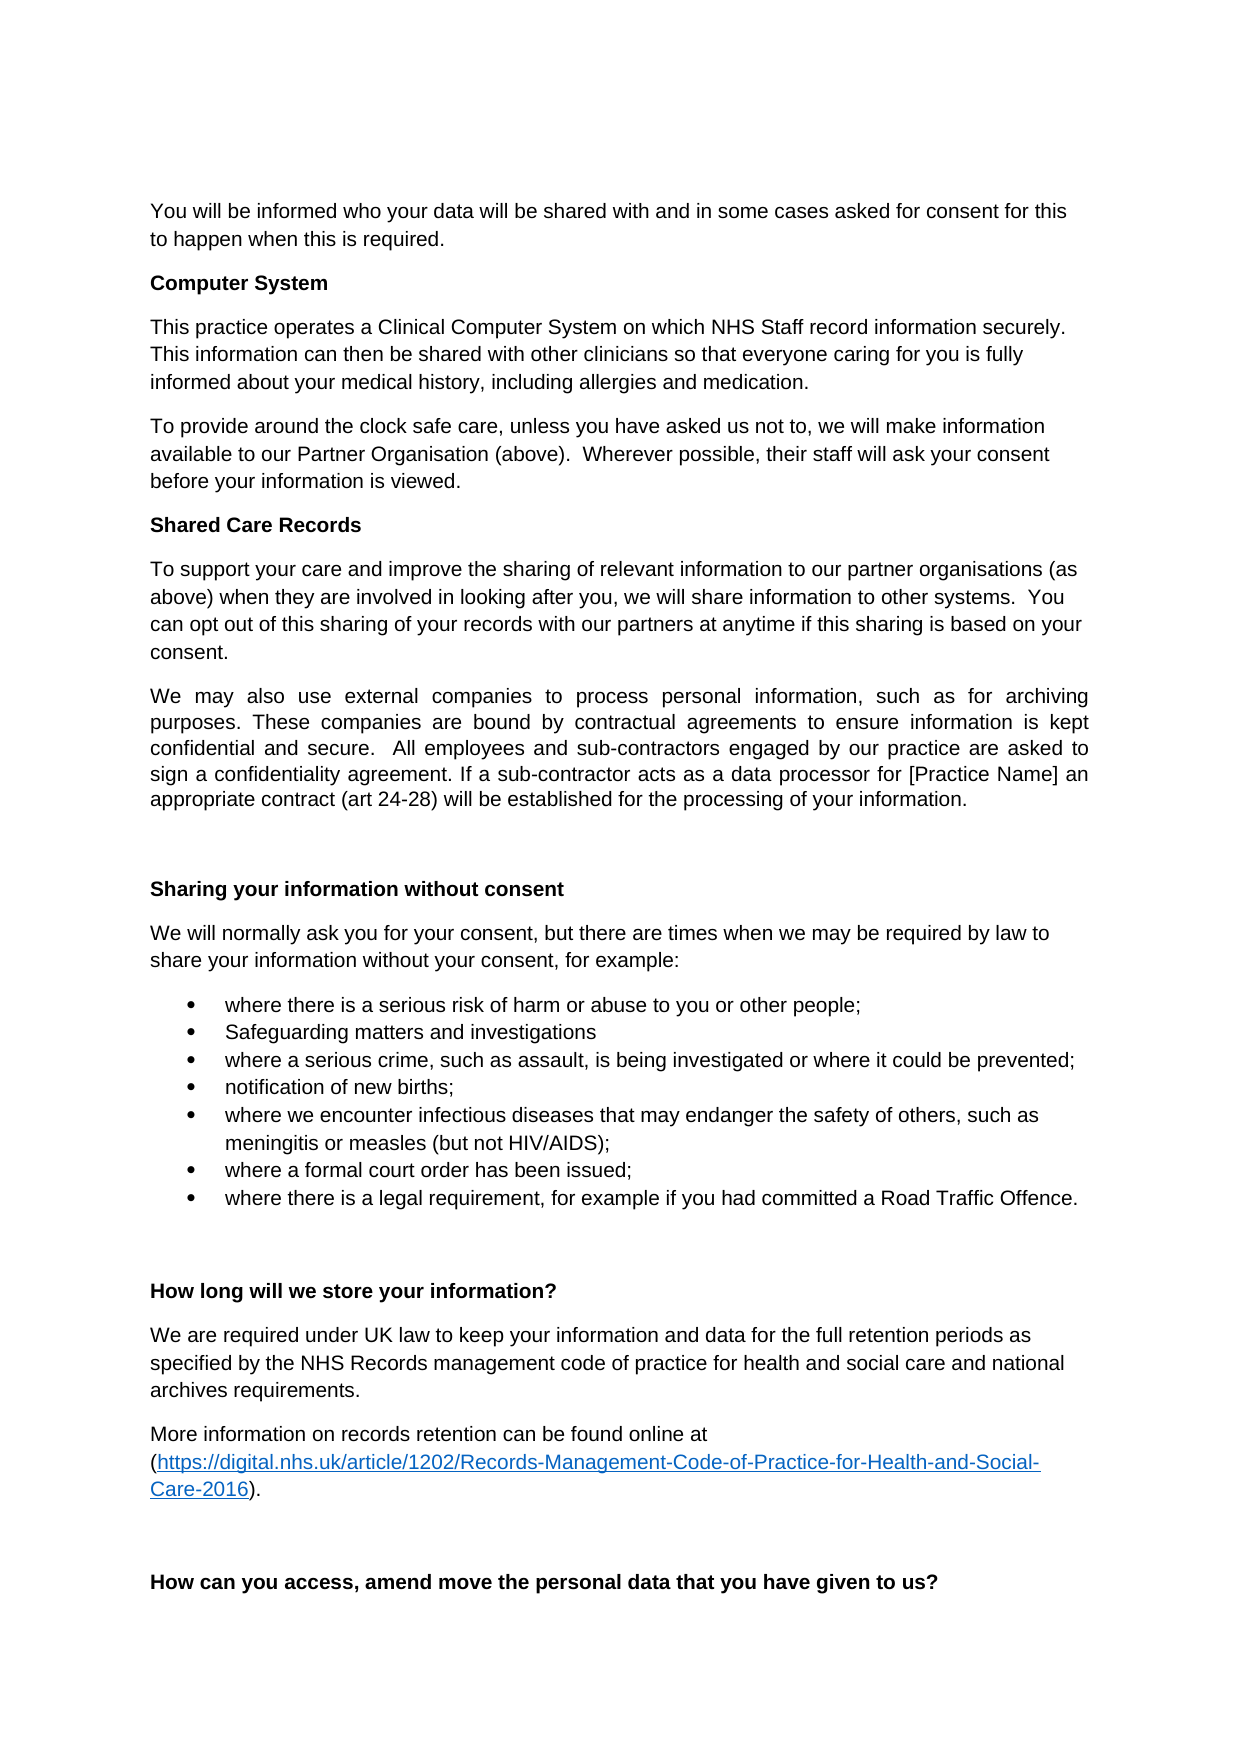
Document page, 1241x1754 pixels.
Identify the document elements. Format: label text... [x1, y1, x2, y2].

list where a formal court order has been issued; [187, 1158, 1090, 1182]
text To provide around the clock safe care, unless you have asked us not to, we will make information available to our Partner Organisation (above). Wherever possible, their staff will ask your consent before your information is viewed. [150, 414, 1090, 493]
text Sharing your information without consent [150, 877, 1090, 901]
text We are required under UK law to keep your information and data for the full retention periods as specified by the NHS Records management code of practice for health and social care and national archives requirements. [150, 1323, 1090, 1402]
list where there is a legal requirement, for example if you had committed a Road Traffic Offence. [187, 1186, 1090, 1209]
text Shared Care Records [150, 513, 1090, 537]
text How long will we store your information? [150, 1279, 1090, 1303]
text We may also use external companies to process personal information, such as for archiving purposes. These companies are bound by contractual agreements to ensure information is kept confidential and secure. All employees and sub-contractors engaged by our practice are asked to sign a confidentiality agreement. If a sub-contractor acts as a data processor for [Practice Name] an appropriate contract (art 24-28) will be established for the processing of your information. [150, 684, 1090, 811]
list where we encounter infectious diseases that may endanger the safety of others, such as meningitis or measles (but not HIV/AIDS); [187, 1103, 1090, 1154]
text You will be informed who your data will be shared with and in some cases asked for consent for this to happen when this is required. [150, 199, 1090, 250]
list where a serious crime, such as assault, is being investigated or where it could be prevented; [187, 1048, 1090, 1072]
text Computer System [150, 271, 1090, 294]
text This practice operates a Clinical Computer System on which NHS Staff record information securely. This information can then be shared with other clinicians so that everyone caring for you is fully informed about your medical history, including allergies and medication. [150, 315, 1090, 394]
list notification of new births; [187, 1075, 1090, 1099]
text To support your care and improve the sharing of relevant information to our partner organisations (as above) when they are involved in looking after you, we will share information to other systems. You can opt out of this sharing of your records with our partners at anytime if this sharing is based on your consent. [150, 557, 1090, 664]
text We will normally ask you for your consent, but there are times when we may be required by law to share your information without your consent, for example: [150, 921, 1090, 972]
text How can you access, amend move the personal data that you have given to us? [150, 1570, 1090, 1594]
list Safeguarding matters and investigations [187, 1020, 1090, 1044]
text More information on records retention can be found online at (https://digital.nhs.uk/article/1202/Records-Management-Code-of-Practice-for-Health-and-Social-Care-2016). [150, 1422, 1090, 1501]
list where there is a serious risk of harm or abuse to you or other people; [187, 992, 1090, 1016]
